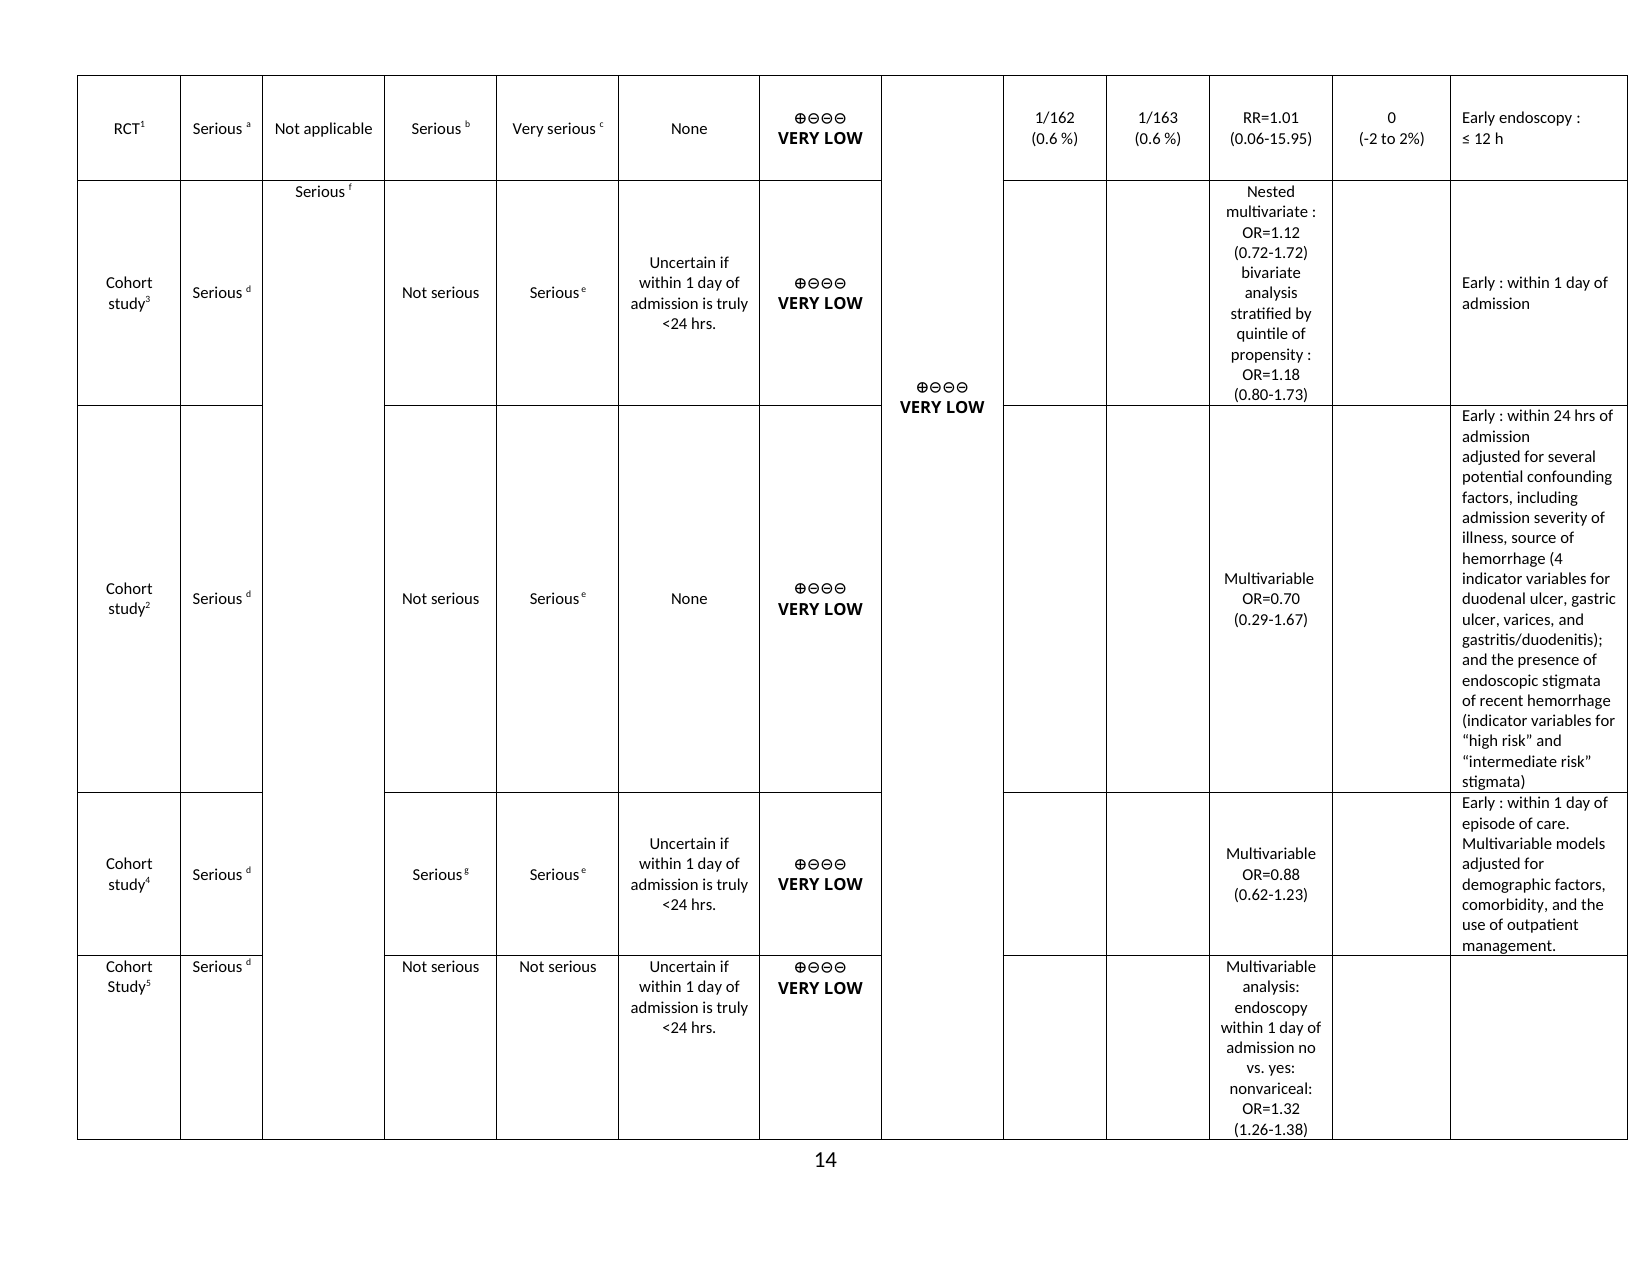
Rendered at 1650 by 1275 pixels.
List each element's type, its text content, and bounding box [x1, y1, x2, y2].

table_cell Cohort Study5 [78, 956, 180, 1139]
table_cell Serious a [181, 76, 262, 180]
table_cell None [619, 76, 759, 180]
table_cell Not serious [385, 956, 496, 1139]
table_cell ⊕⊝⊝⊝ VERY LOW [760, 76, 881, 180]
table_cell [619, 956, 759, 1139]
table_cell Not serious [385, 406, 496, 792]
table_cell Cohort study3 [78, 181, 180, 405]
table_cell Uncertain if within 1 day of admission is truly <24 hrs. [619, 181, 759, 405]
table_cell Early : within 1 day of episode of care. Multivariable models adjusted for demographic factors, comorbidity, and the use of outpatient management. [1451, 793, 1627, 955]
table_cell Nested multivariate : OR=1.12 (0.72-1.72) bivariate analysis stratified by quintile of propensity : OR=1.18 (0.80-1.73) [1210, 181, 1332, 405]
table_cell Early endoscopy : ≤ 12 h [1451, 76, 1627, 180]
table_cell Serious d [181, 181, 262, 405]
table_cell ⊕⊝⊝⊝ VERY LOW [760, 793, 881, 955]
table_cell [1333, 181, 1450, 405]
table_cell ⊕⊝⊝⊝ VERY LOW [760, 956, 881, 1139]
table_cell Early : within 1 day of admission [1451, 181, 1627, 405]
table_cell Serious e [497, 406, 618, 792]
table_cell None [619, 406, 759, 792]
table_cell Not applicable [263, 76, 384, 180]
table_cell Serious g [385, 793, 496, 955]
table_cell Cohort study4 [78, 793, 180, 955]
table_cell Serious e [497, 181, 618, 405]
table_cell 1/162 (0.6 %) [1004, 76, 1106, 180]
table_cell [1210, 956, 1332, 1139]
table_cell [1004, 406, 1106, 792]
table_cell 0 (-2 to 2%) [1333, 76, 1450, 180]
table_cell Serious e [497, 793, 618, 955]
table_cell RR=1.01 (0.06-15.95) [1210, 76, 1332, 180]
table_cell Serious d [181, 793, 262, 955]
table_cell RCT1 [78, 76, 180, 180]
table_cell Cohort study2 [78, 406, 180, 792]
table_cell [1107, 181, 1209, 405]
table_cell ⊕⊝⊝⊝ VERY LOW [760, 406, 881, 792]
table_cell [1333, 406, 1450, 792]
table_cell [1004, 793, 1106, 955]
table_cell [1451, 956, 1627, 1139]
table_cell 1/163 (0.6 %) [1107, 76, 1209, 180]
table_cell [1333, 956, 1450, 1139]
table_cell [1333, 793, 1450, 955]
table_cell ⊕⊝⊝⊝ VERY LOW [760, 181, 881, 405]
table_cell Serious f [263, 181, 384, 1139]
table_cell Serious d [181, 406, 262, 792]
table_cell Multivariable OR=0.88 (0.62-1.23) [1210, 793, 1332, 955]
table_cell [1107, 406, 1209, 792]
table_cell Multivariable OR=0.70 (0.29-1.67) [1210, 406, 1332, 792]
table_cell Not serious [497, 956, 618, 1139]
table_cell Serious d [181, 956, 262, 1139]
table_cell [1107, 956, 1209, 1139]
table_cell [1107, 793, 1209, 955]
table_cell [1004, 956, 1106, 1139]
table_cell [1004, 181, 1106, 405]
table_cell Uncertain if within 1 day of admission is truly <24 hrs. [619, 793, 759, 955]
table_cell Not serious [385, 181, 496, 405]
table_cell Very serious c [497, 76, 618, 180]
table_cell Early : within 24 hrs of admission adjusted for several potential confounding factors, including admission severity of illness, source of hemorrhage (4 indicator variables for duodenal ulcer, gastric ulcer, varices, and gastritis/duodenitis); and the presence of endoscopic stigmata of recent hemorrhage (indicator variables for “high risk” and “intermediate risk” stigmata) [1451, 406, 1627, 792]
table_cell Serious b [385, 76, 496, 180]
